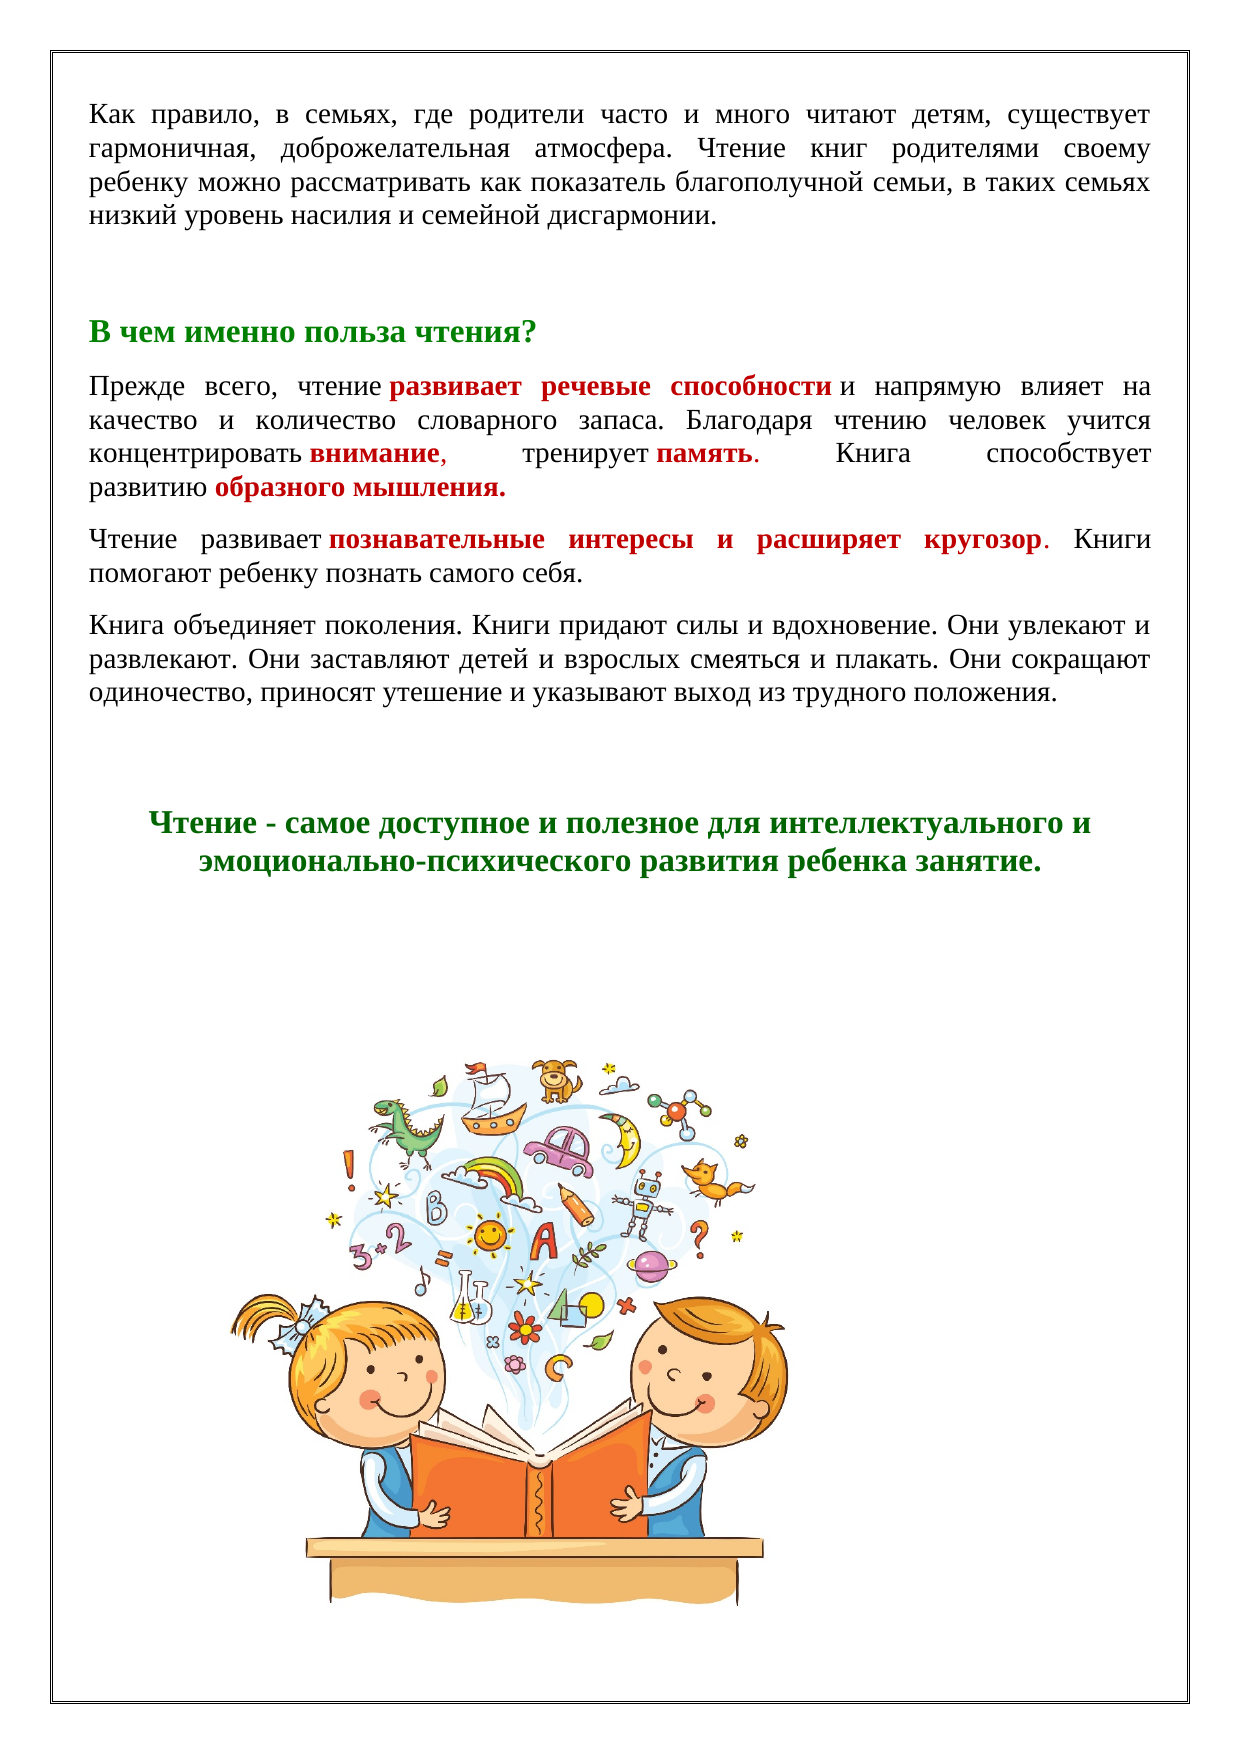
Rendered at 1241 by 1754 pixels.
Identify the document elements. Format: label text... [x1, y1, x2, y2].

text Чтение развивает познавательные интересы и расширяет кругозор. Книги помогают ребенку познать самого себя. [89, 521, 1152, 588]
text Прежде всего, чтение развивает речевые способности и напрямую влияет на качество и количество словарного запаса. Благодаря чтению человек учится концентрировать внимание, тренирует память. Книга способствует развитию образного мышления. [89, 368, 1152, 503]
picture [216, 1038, 845, 1614]
text Книга объединяет поколения. Книги придают силы и вдохновение. Они увлекают и развлекают. Они заставляют детей и взрослых смеяться и плакать. Они сокращают одиночество, приносят утешение и указывают выход из трудного положения. [89, 607, 1152, 708]
text Как правило, в семьях, где родители часто и много читают детям, существует гармоничная, доброжелательная атмосфера. Чтение книг родителями своему ребенку можно рассматривать как показатель благополучной семьи, в таких семьях низкий уровень насилия и семейной дисгармонии. [89, 97, 1152, 231]
text Чтение - самое доступное и полезное для интеллектуального и эмоционально-психического развития ребенка занятие. [89, 802, 1152, 879]
text В чем именно польза чтения? [89, 290, 1152, 350]
